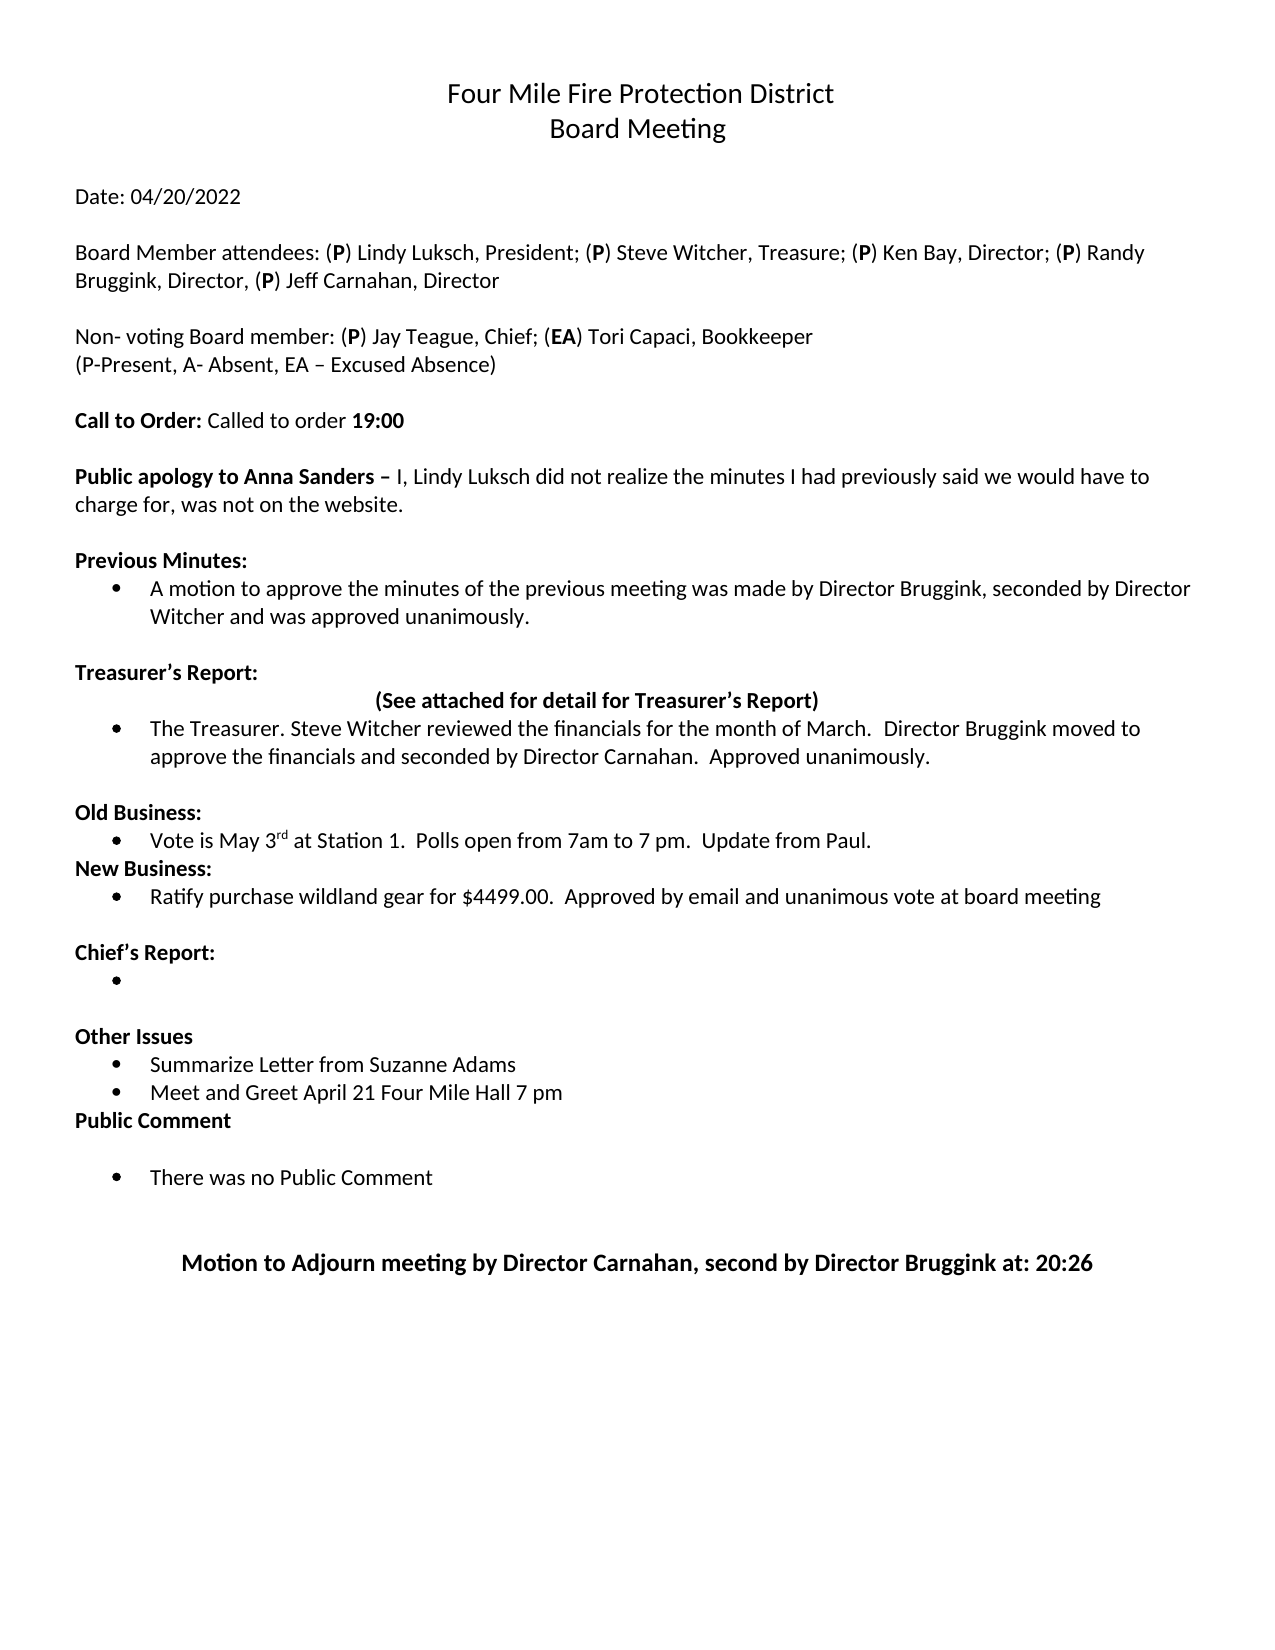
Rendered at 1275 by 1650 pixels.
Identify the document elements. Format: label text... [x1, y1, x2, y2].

list Summarize Letter from Suzanne Adams [112, 1051, 1200, 1078]
text Treasurer’s Report: [75, 658, 1200, 686]
text Public apology to Anna Sanders – I, Lindy Luksch did not realize the minutes I had previously said we would have to charge for, was not on the website. [75, 462, 1200, 518]
list There was no Public Comment [112, 1163, 1200, 1191]
text Call to Order: Called to order 19:00 [75, 406, 1200, 434]
list Meet and Greet April 21 Four Mile Hall 7 pm [112, 1078, 1200, 1107]
text Old Business: [75, 798, 1200, 826]
text Board Meeting [75, 111, 1200, 146]
text Chief’s Report: [75, 938, 1200, 966]
text Board Member attendees: (P) Lindy Luksch, President; (P) Steve Witcher, Treasure; (P) Ken Bay, Director; (P) Randy Bruggink, Director, (P) Jeff Carnahan, Director [75, 238, 1200, 294]
list Ratify purchase wildland gear for $4499.00. Approved by email and unanimous vote at board meeting [112, 882, 1200, 910]
text (See attached for detail for Treasurer’s Report) [337, 686, 1200, 714]
text Previous Minutes: [75, 546, 1200, 574]
text (P-Present, A- Absent, EA – Excused Absence) [75, 350, 1200, 378]
text New Business: [75, 854, 1200, 882]
list A motion to approve the minutes of the previous meeting was made by Director Bruggink, seconded by Director Witcher and was approved unanimously. [112, 574, 1200, 630]
text Public Comment [75, 1107, 1200, 1134]
text Date: 04/20/2022 [75, 182, 1200, 210]
text Motion to Adjourn meeting by Director Carnahan, second by Director Bruggink at: 20:26 [75, 1247, 1200, 1277]
list Vote is May 3rd at Station 1. Polls open from 7am to 7 pm. Update from Paul. [112, 826, 1200, 854]
text Non- voting Board member: (P) Jay Teague, Chief; (EA) Tori Capaci, Bookkeeper [75, 322, 1200, 350]
text Four Mile Fire Protection District [75, 75, 1200, 111]
text Other Issues [75, 1022, 1200, 1051]
list The Treasurer. Steve Witcher reviewed the financials for the month of March. Director Bruggink moved to approve the financials and seconded by Director Carnahan. Approved unanimously. [112, 714, 1200, 770]
